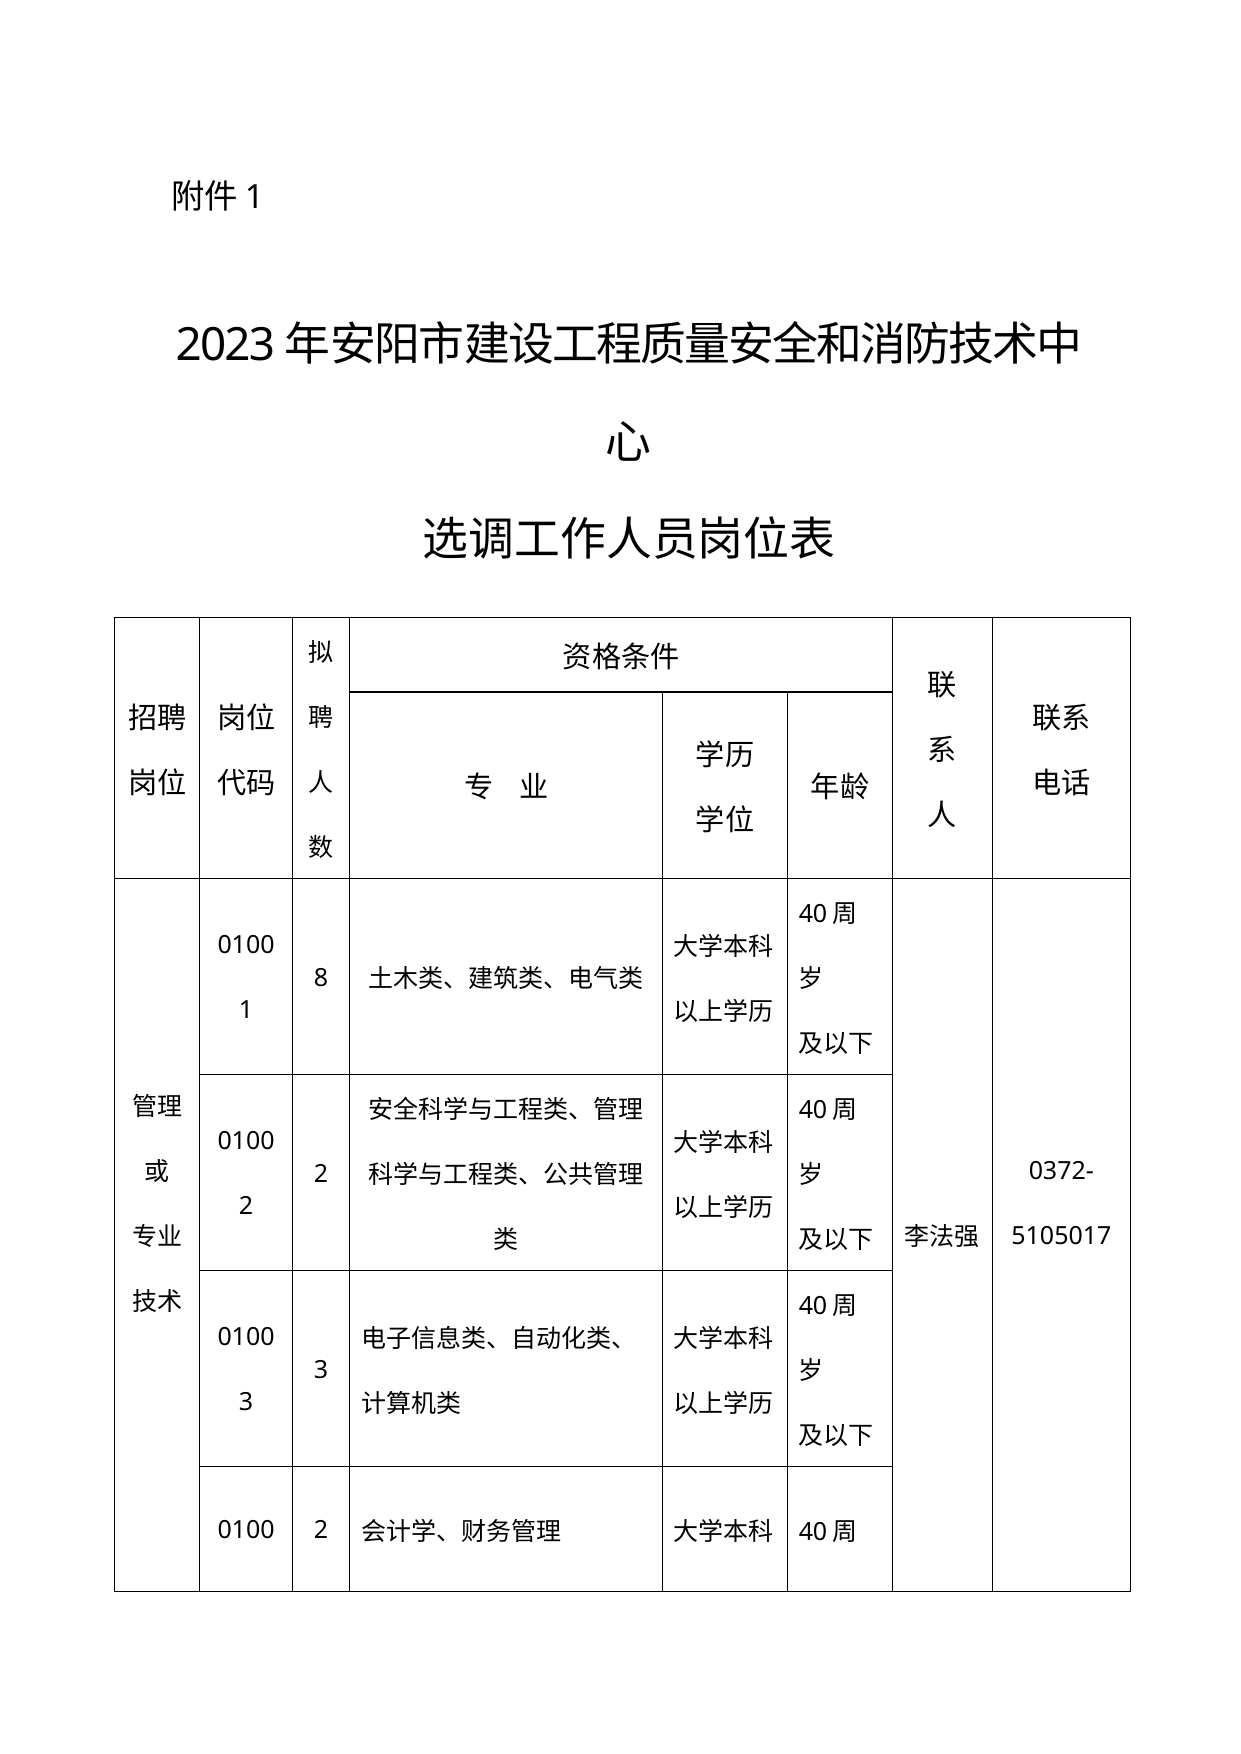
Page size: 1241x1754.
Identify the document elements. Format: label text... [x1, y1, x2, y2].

table_cell 安全科学与工程类、管理科学与工程类、公共管理类 [350, 1075, 662, 1270]
table_header 岗位 代码 [200, 618, 292, 878]
table_cell 3 [293, 1271, 349, 1466]
table_cell 管理或 专业 技术 [115, 879, 199, 1591]
table_header 联 系 人 [893, 618, 992, 878]
table_cell 李法强 [893, 879, 992, 1591]
table_cell 学历 学位 [663, 693, 787, 878]
table_cell 40周岁 及以下 [788, 1467, 892, 1591]
table_cell 年龄 [788, 693, 892, 878]
table_header 招聘 岗位 [115, 618, 199, 878]
table_header 联系 电话 [993, 618, 1130, 878]
table_cell 8 [293, 879, 349, 1074]
table_cell 40周岁 及以下 [788, 1075, 892, 1270]
table_cell 大学本科以上学历 [663, 1075, 787, 1270]
table_cell 01004 [200, 1467, 292, 1591]
table_cell 会计学、财务管理 [350, 1467, 662, 1591]
table_cell 大学本科以上学历 [663, 1271, 787, 1466]
table_cell 0372- 5105017 [993, 879, 1130, 1591]
text 选调工作人员岗位表 [171, 487, 1087, 584]
table_cell 01003 [200, 1271, 292, 1466]
table_cell 土木类、建筑类、电气类 [350, 879, 662, 1074]
table_cell 电子信息类、自动化类、 计算机类 [350, 1271, 662, 1466]
table_cell 01002 [200, 1075, 292, 1270]
table_header 资格条件 [350, 618, 892, 691]
table_cell 40周岁 及以下 [788, 1271, 892, 1466]
text 2023年安阳市建设工程质量安全和消防技术中心 [171, 292, 1087, 487]
text 附件1 [171, 162, 1087, 227]
table_header 拟聘人数 [293, 618, 349, 878]
table_cell 2 [293, 1075, 349, 1270]
table_cell 专 业 [350, 693, 662, 878]
table_cell 01001 [200, 879, 292, 1074]
table_cell 2 [293, 1467, 349, 1591]
table_cell 大学本科以上学历 [663, 879, 787, 1074]
table_cell 大学本科以上学历 [663, 1467, 787, 1591]
table_cell 40周岁 及以下 [788, 879, 892, 1074]
